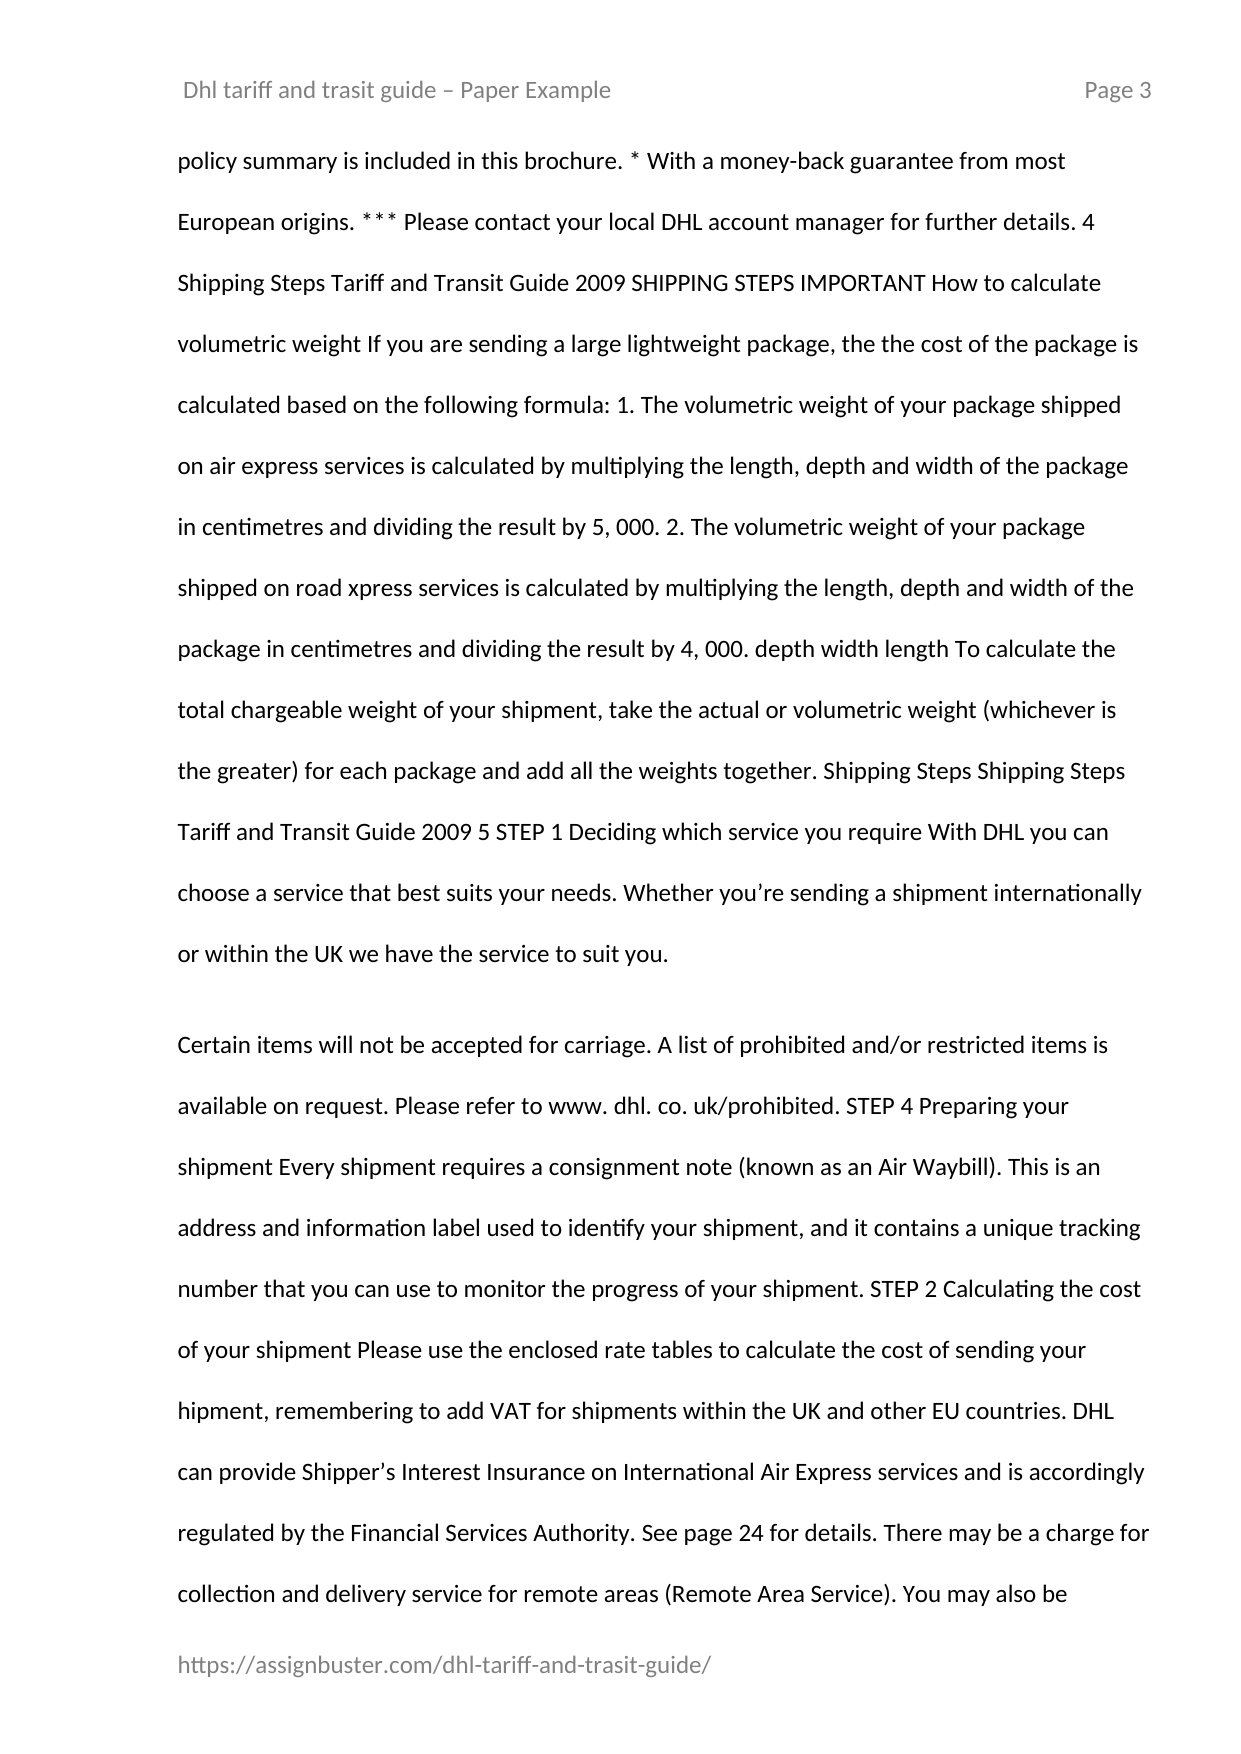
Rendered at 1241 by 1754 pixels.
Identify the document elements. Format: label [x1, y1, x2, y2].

text [177, 1029, 1152, 1609]
text [177, 145, 1152, 969]
